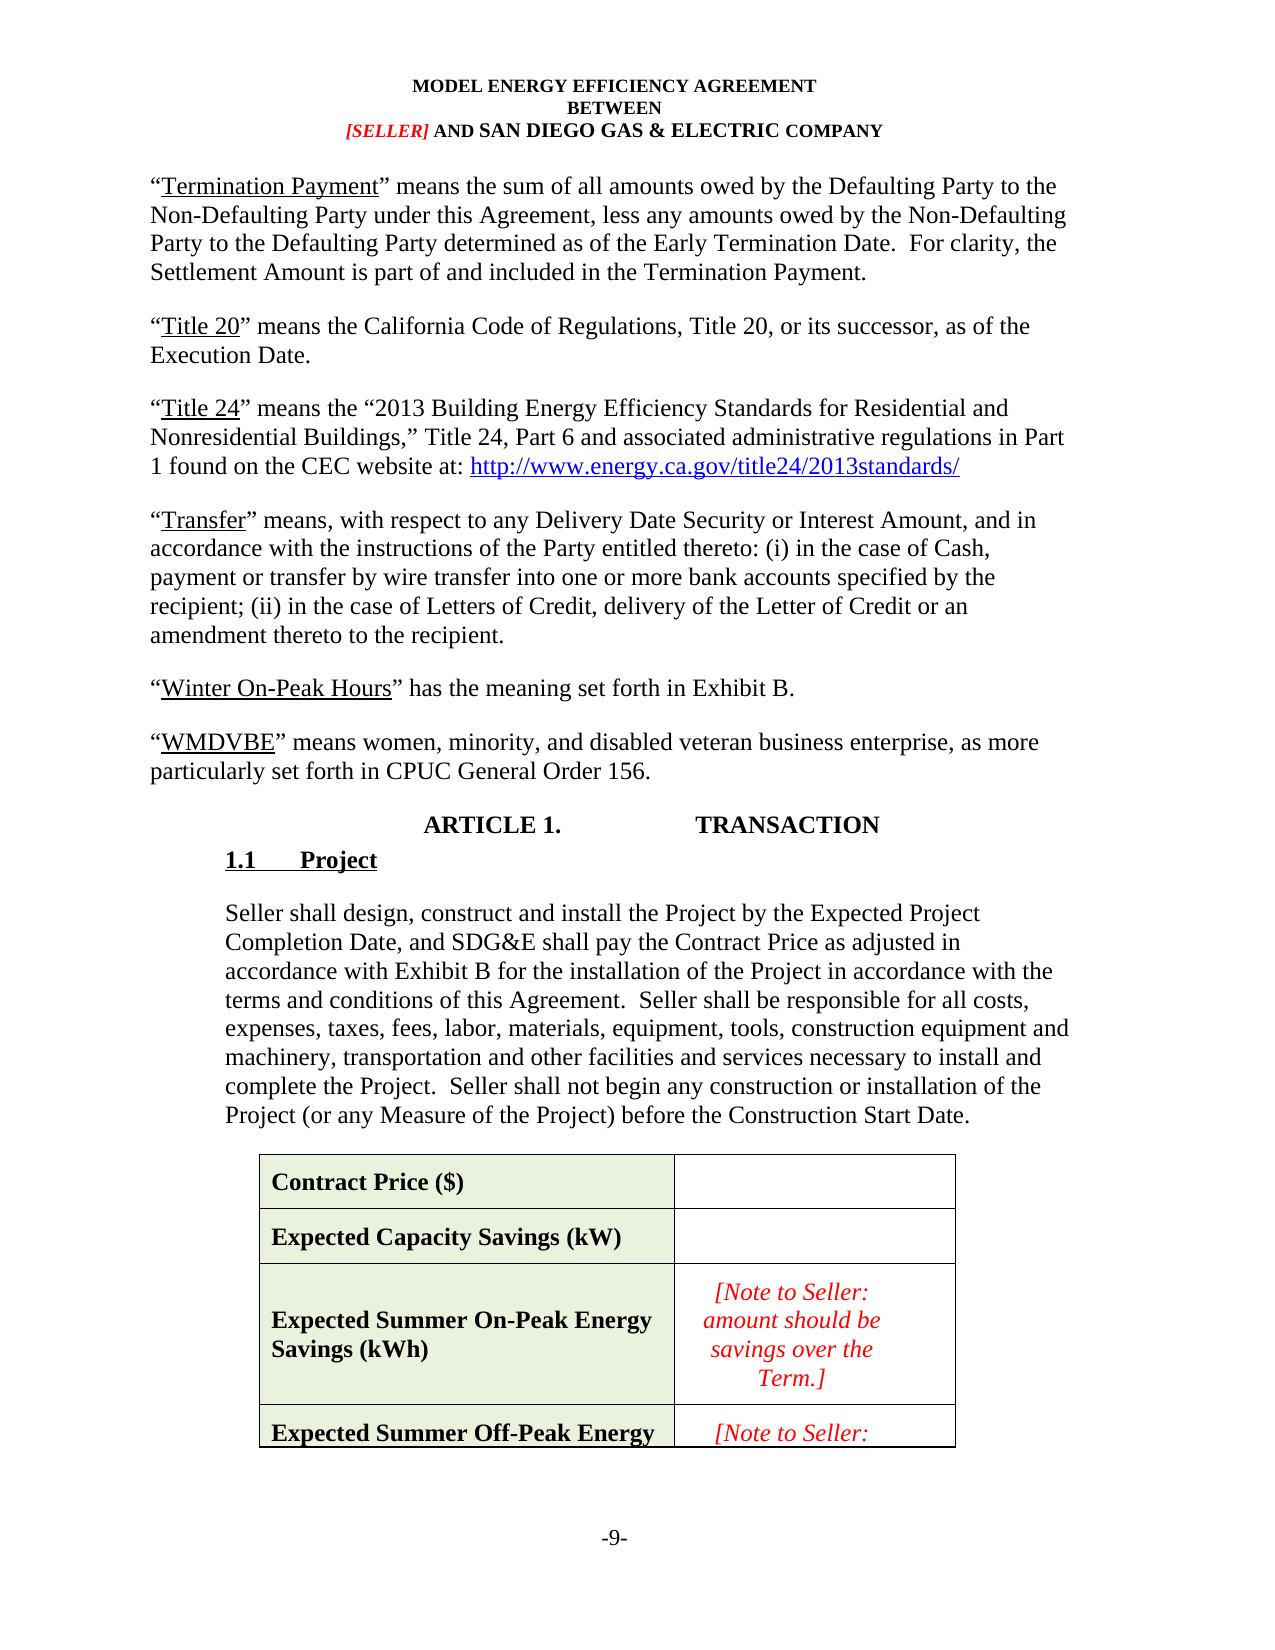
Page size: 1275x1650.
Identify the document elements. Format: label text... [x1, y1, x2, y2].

table_cell Expected Summer On-Peak Energy Savings (kWh) [260, 1264, 674, 1404]
subtitle “Termination Payment” means the sum of all amounts owed by the Defaulting Party to the Non-Defaulting Party under this Agreement, less any amounts owed by the Non-Defaulting Party to the Defaulting Party determined as of the Early Termination Date. For clarity, the Settlement Amount is part of and included in the Termination Payment. [150, 171, 1078, 286]
subtitle 1.1 Project [225, 845, 1125, 873]
subtitle “Transfer” means, with respect to any Delivery Date Security or Interest Amount, and in accordance with the instructions of the Party entitled thereto: (i) in the case of Cash, payment or transfer by wire transfer into one or more bank accounts specified by the recipient; (ii) in the case of Letters of Credit, delivery of the Letter of Credit or an amendment thereto to the recipient. [150, 505, 1078, 648]
subtitle “Winter On-Peak Hours” has the meaning set forth in Exhibit B. [150, 673, 1078, 702]
subtitle “WMDVBE” means women, minority, and disabled veteran business enterprise, as more particularly set forth in CPUC General Order 156. [150, 727, 1078, 785]
table_cell Expected Capacity Savings (kW) [260, 1209, 674, 1263]
subtitle “Title 24” means the “2013 Building Energy Efficiency Standards for Residential and Nonresidential Buildings,” Title 24, Part 6 and associated administrative regulations in Part 1 found on the CEC website at: http://www.energy.ca.gov/title24/2013standards/ [150, 393, 1078, 480]
subtitle TRANSACTION [178, 810, 1125, 838]
table_cell [675, 1209, 955, 1263]
table_header Contract Price ($) [260, 1155, 674, 1208]
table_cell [260, 1405, 674, 1446]
table_header [675, 1155, 955, 1208]
text “Title 20” means the California Code of Regulations, Title 20, or its successor, as of the Execution Date. [150, 311, 1125, 368]
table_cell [675, 1264, 955, 1404]
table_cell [675, 1405, 955, 1446]
subtitle Seller shall design, construct and install the Project by the Expected Project Completion Date, and SDG&E shall pay the Contract Price as adjusted in accordance with Exhibit B for the installation of the Project in accordance with the terms and conditions of this Agreement. Seller shall be responsible for all costs, expenses, taxes, fees, labor, materials, equipment, tools, construction equipment and machinery, transportation and other facilities and services necessary to install and complete the Project. Seller shall not begin any construction or installation of the Project (or any Measure of the Project) before the Construction Start Date. [150, 898, 1078, 1128]
